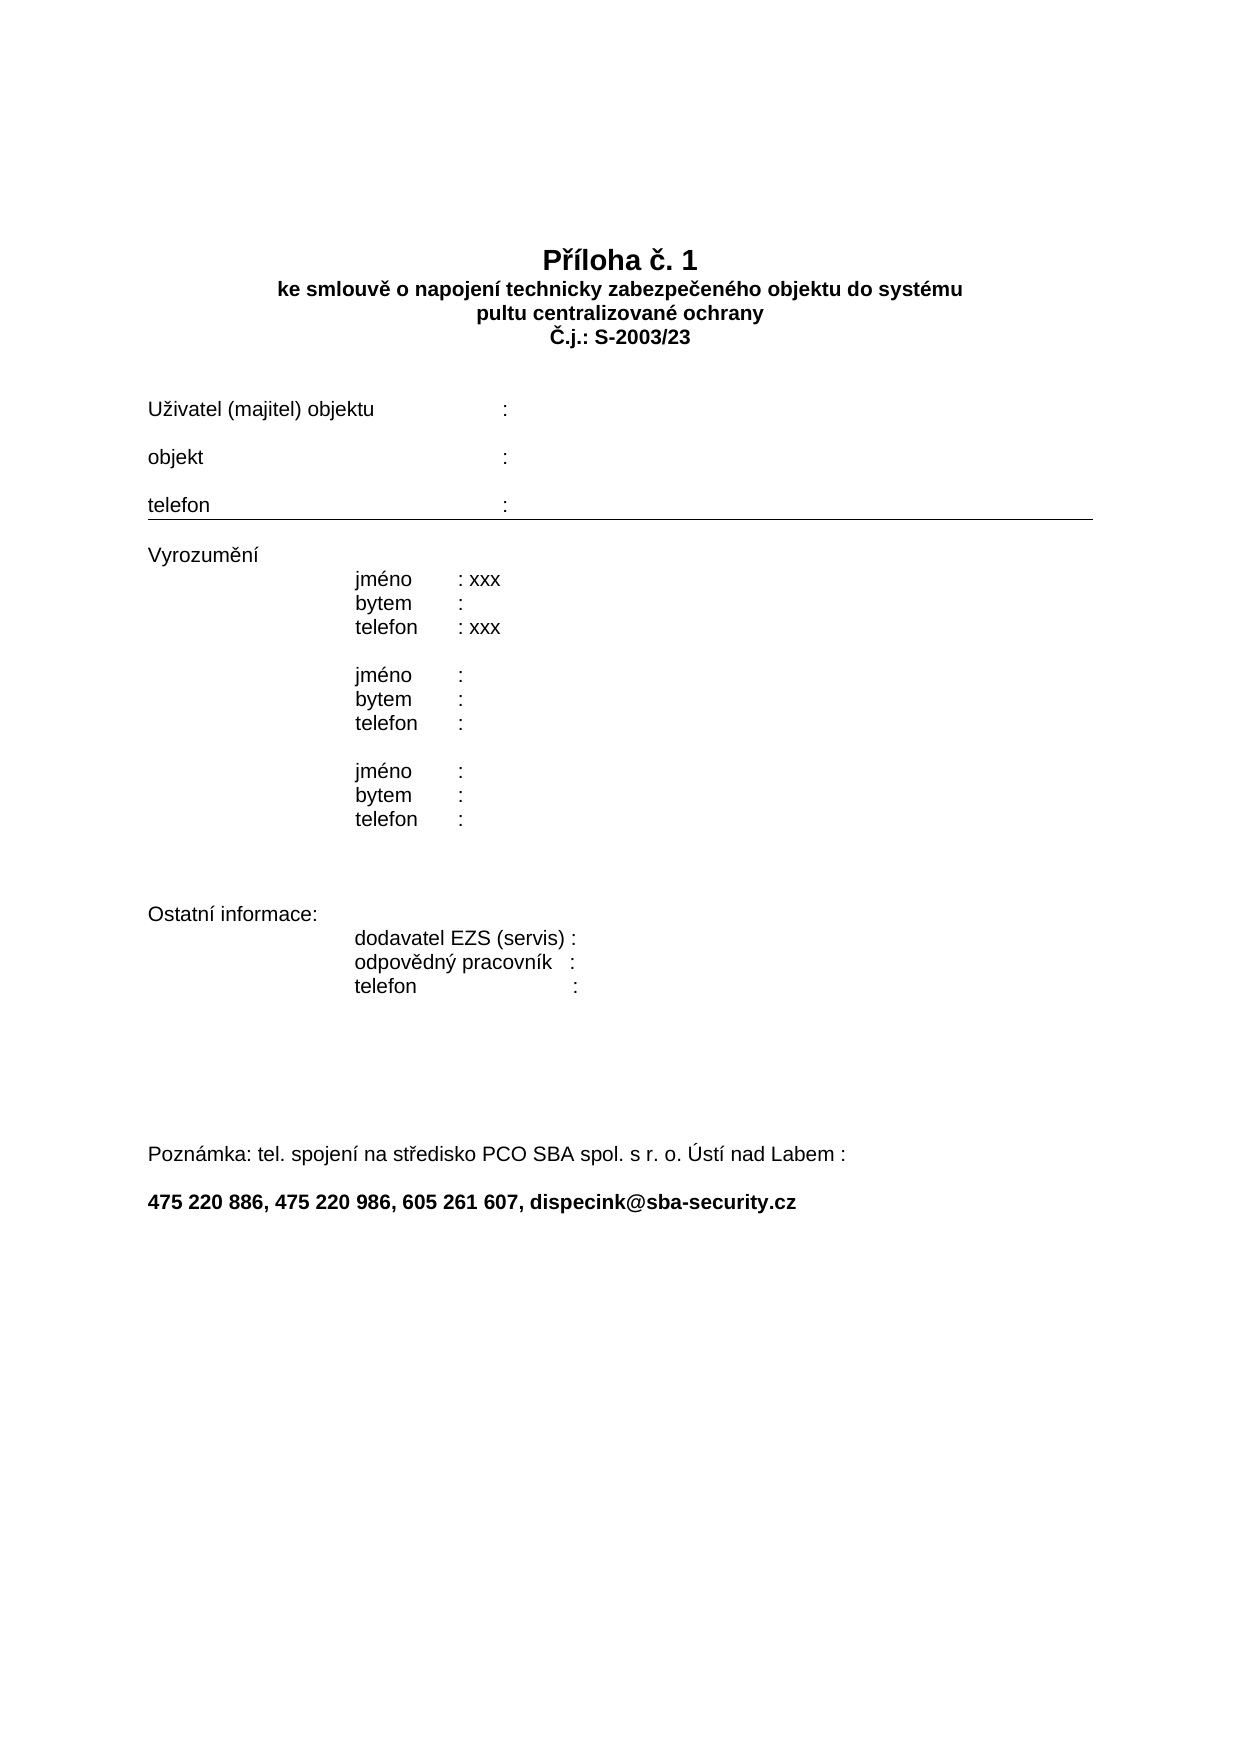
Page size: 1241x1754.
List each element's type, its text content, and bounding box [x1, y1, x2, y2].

text telefon : [148, 974, 1093, 998]
subtitle Č.j.: S-2003/23 [148, 325, 1093, 349]
subtitle Příloha č. 1 [148, 243, 1093, 277]
text objekt : [148, 445, 1093, 469]
subtitle bytem : [148, 591, 1093, 615]
subtitle telefon : xxx [148, 615, 1093, 639]
text Poznámka: tel. spojení na středisko PCO SBA spol. s r. o. Ústí nad Labem : [148, 1142, 1093, 1166]
subtitle jméno : xxx [148, 567, 1093, 591]
text Ostatní informace: [148, 902, 1093, 926]
text telefon : [148, 493, 1093, 519]
text bytem : [148, 687, 1093, 711]
text jméno : [148, 663, 1093, 687]
text bytem : [148, 782, 1093, 806]
text telefon : [148, 711, 1093, 734]
subtitle Vyrozumění [148, 543, 1093, 567]
text 475 220 886, 475 220 986, 605 261 607, dispecink@sba-security.cz [148, 1190, 1093, 1214]
text jméno : [148, 758, 1093, 782]
text telefon : [148, 806, 1093, 830]
text pultu centralizované ochrany [148, 301, 1093, 325]
text Uživatel (majitel) objektu : [148, 397, 1093, 421]
text ke smlouvě o napojení technicky zabezpečeného objektu do systému [148, 277, 1093, 301]
text dodavatel EZS (servis) : [148, 926, 1093, 950]
text odpovědný pracovník : [148, 950, 1093, 974]
